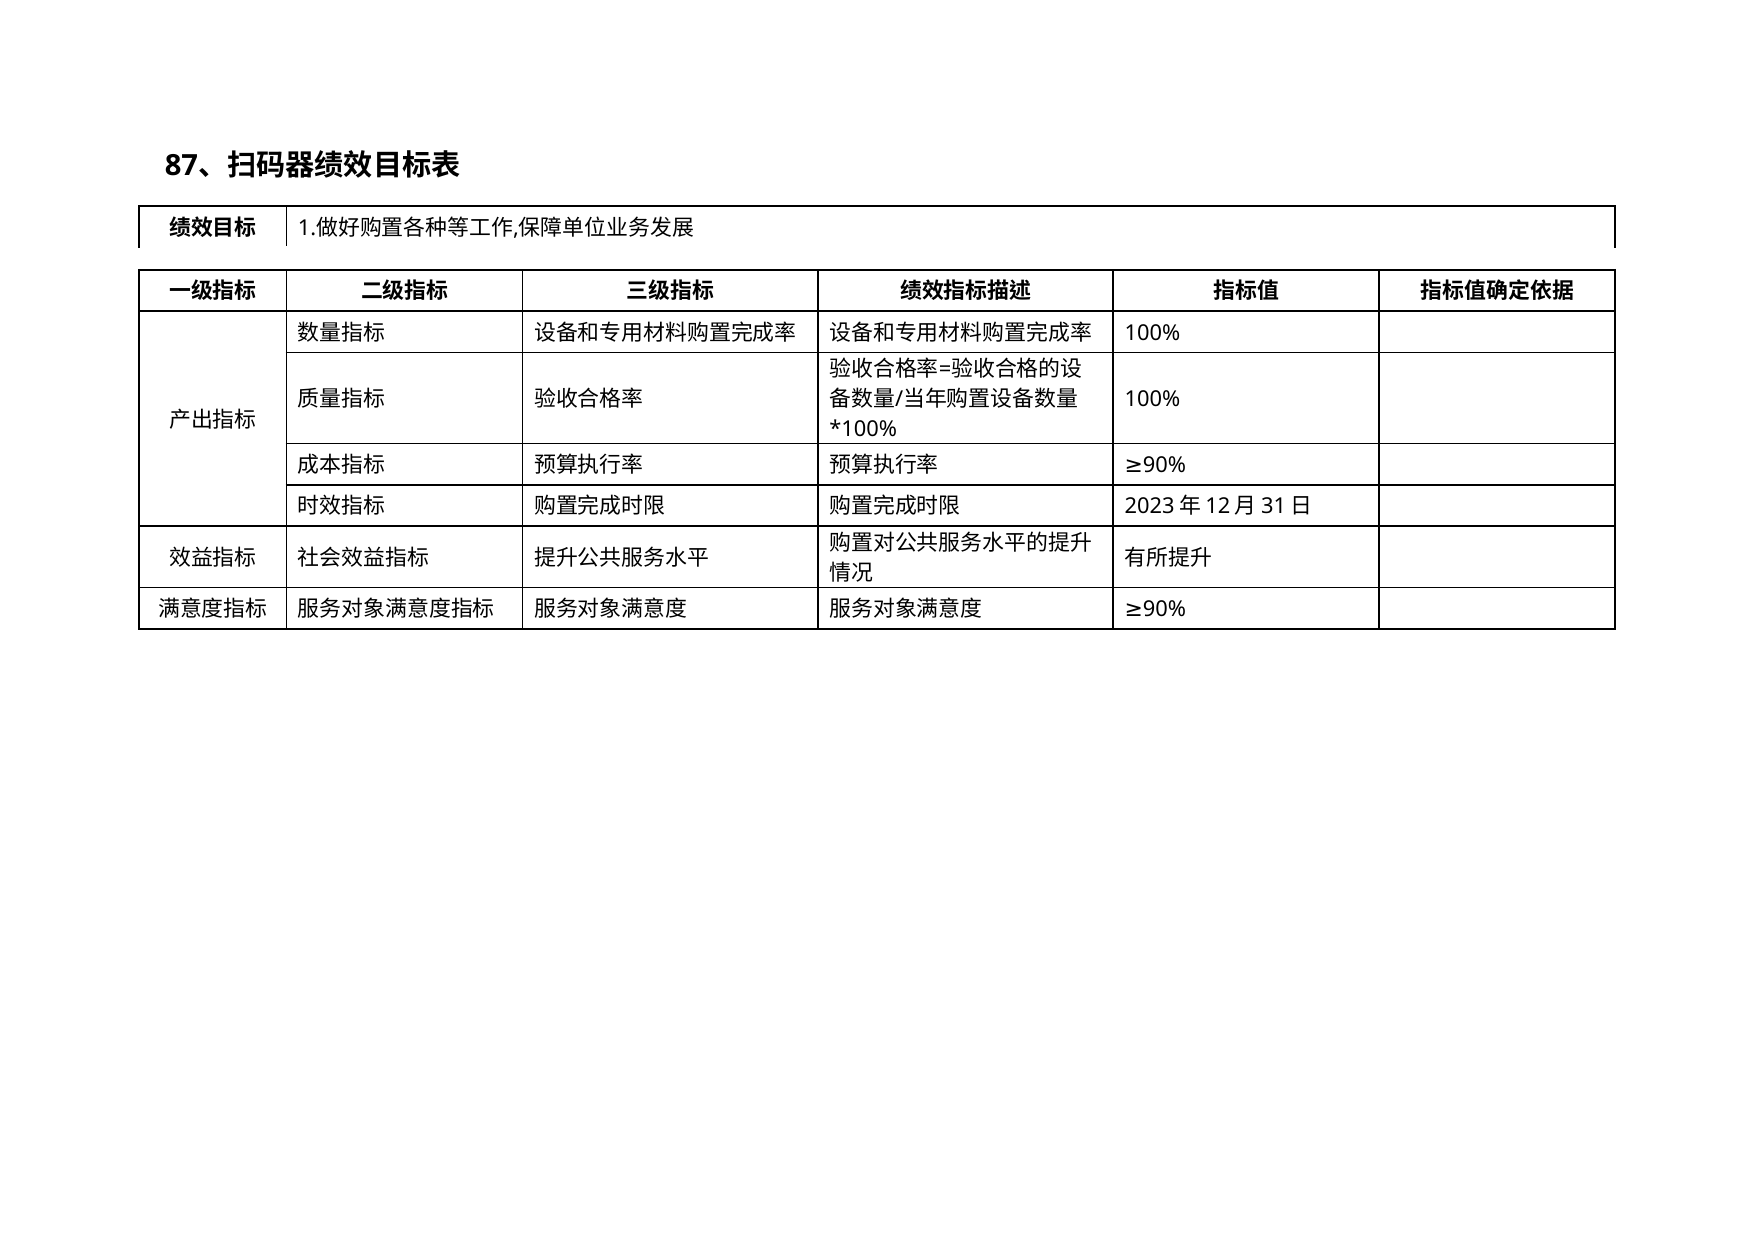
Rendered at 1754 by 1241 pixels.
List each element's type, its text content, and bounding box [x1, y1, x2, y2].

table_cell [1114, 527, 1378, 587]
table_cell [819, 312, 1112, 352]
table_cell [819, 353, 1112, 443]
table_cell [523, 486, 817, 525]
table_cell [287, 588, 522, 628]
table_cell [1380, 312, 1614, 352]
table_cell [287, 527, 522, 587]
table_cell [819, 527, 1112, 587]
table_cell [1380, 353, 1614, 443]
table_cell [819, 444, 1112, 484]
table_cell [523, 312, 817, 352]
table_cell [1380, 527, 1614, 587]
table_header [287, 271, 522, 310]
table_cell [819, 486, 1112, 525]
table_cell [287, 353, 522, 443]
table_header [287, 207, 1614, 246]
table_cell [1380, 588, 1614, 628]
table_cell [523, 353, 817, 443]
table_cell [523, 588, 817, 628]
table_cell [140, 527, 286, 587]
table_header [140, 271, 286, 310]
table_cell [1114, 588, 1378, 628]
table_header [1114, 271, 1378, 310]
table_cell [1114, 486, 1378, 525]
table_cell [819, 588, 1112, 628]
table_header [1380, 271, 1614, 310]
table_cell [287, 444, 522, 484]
text 87、扫码器绩效目标表 [106, 142, 1648, 184]
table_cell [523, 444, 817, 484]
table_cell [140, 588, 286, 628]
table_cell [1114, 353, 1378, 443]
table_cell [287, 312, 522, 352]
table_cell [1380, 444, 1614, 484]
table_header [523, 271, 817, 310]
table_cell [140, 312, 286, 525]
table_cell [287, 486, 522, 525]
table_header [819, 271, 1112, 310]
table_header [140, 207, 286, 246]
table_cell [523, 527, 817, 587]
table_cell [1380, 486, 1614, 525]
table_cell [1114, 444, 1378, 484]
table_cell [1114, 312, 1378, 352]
